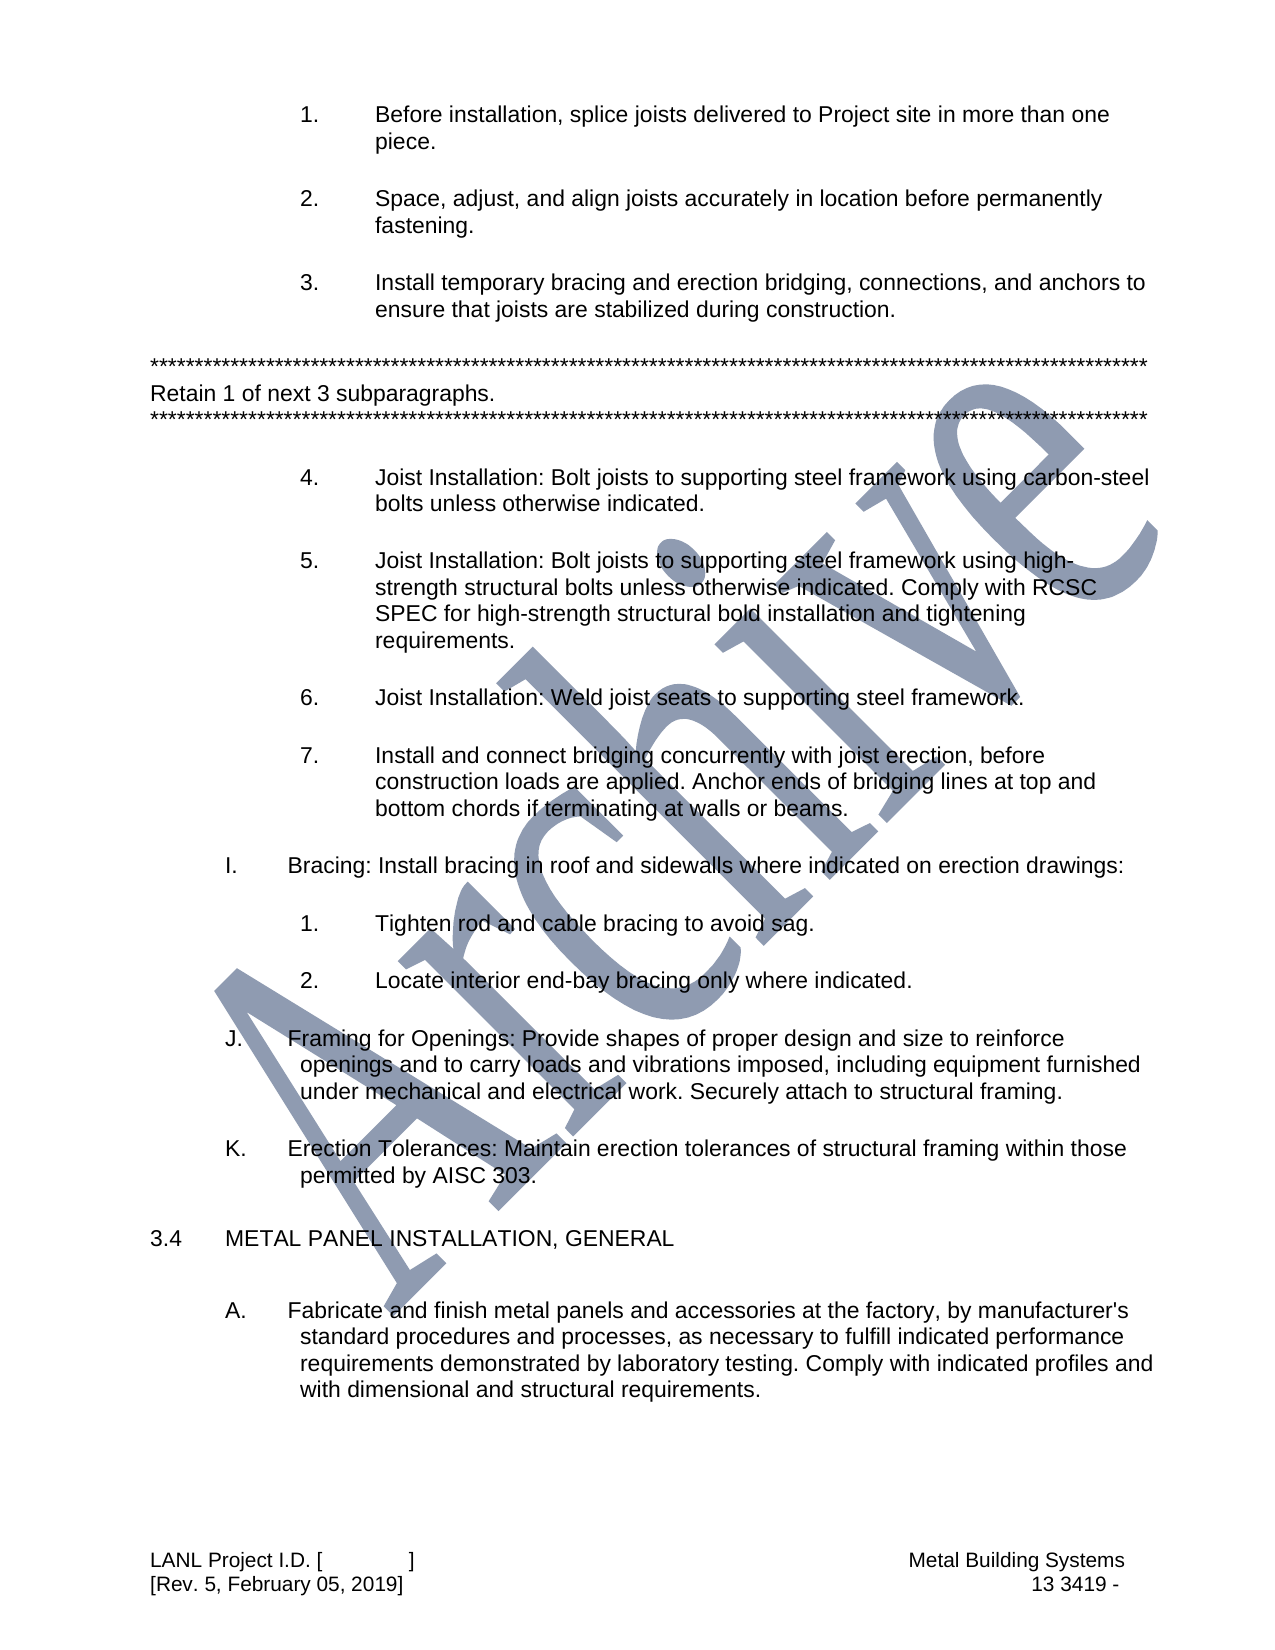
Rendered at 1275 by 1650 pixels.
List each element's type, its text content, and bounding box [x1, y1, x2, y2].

text Bracing: Install bracing in roof and sidewalls where indicated on erection drawings: [225, 852, 1155, 878]
text Framing for Openings: Provide shapes of proper design and size to reinforce openings and to carry loads and vibrations imposed, including equipment furnished under mechanical and electrical work. Securely attach to structural framing. [225, 1025, 1155, 1104]
text Joist Installation: Bolt joists to supporting steel framework using high-strength structural bolts unless otherwise indicated. Comply with RCSC SPEC for high-strength structural bold installation and tightening requirements. [300, 547, 1155, 653]
text Joist Installation: Weld joist seats to supporting steel framework. [300, 684, 1155, 711]
text Erection Tolerances: Maintain erection tolerances of structural framing within those permitted by AISC 303. [225, 1135, 1155, 1188]
list **************************************************************************************************************** Retain 1 of next 3 subparagraphs. **************************************************************************************************************** [150, 353, 1155, 432]
text Space, adjust, and align joists accurately in location before permanently fastening. [300, 185, 1155, 238]
text Before installation, splice joists delivered to Project site in more than one piece. [300, 101, 1155, 154]
text Fabricate and finish metal panels and accessories at the factory, by manufacturer's standard procedures and processes, as necessary to fulfill indicated performance requirements demonstrated by laboratory testing. Comply with indicated profiles and with dimensional and structural requirements. [225, 1297, 1155, 1402]
text Locate interior end-bay bracing only where indicated. [300, 967, 1155, 994]
text METAL PANEL INSTALLATION, GENERAL [150, 1225, 1155, 1252]
text Install and connect bridging concurrently with joist erection, before construction loads are applied. Anchor ends of bridging lines at top and bottom chords if terminating at walls or beams. [300, 742, 1155, 821]
text Install temporary bracing and erection bridging, connections, and anchors to ensure that joists are stabilized during construction. [300, 269, 1155, 322]
text Tighten rod and cable bracing to avoid sag. [300, 910, 1155, 936]
text Joist Installation: Bolt joists to supporting steel framework using carbon-steel bolts unless otherwise indicated. [300, 463, 1155, 516]
